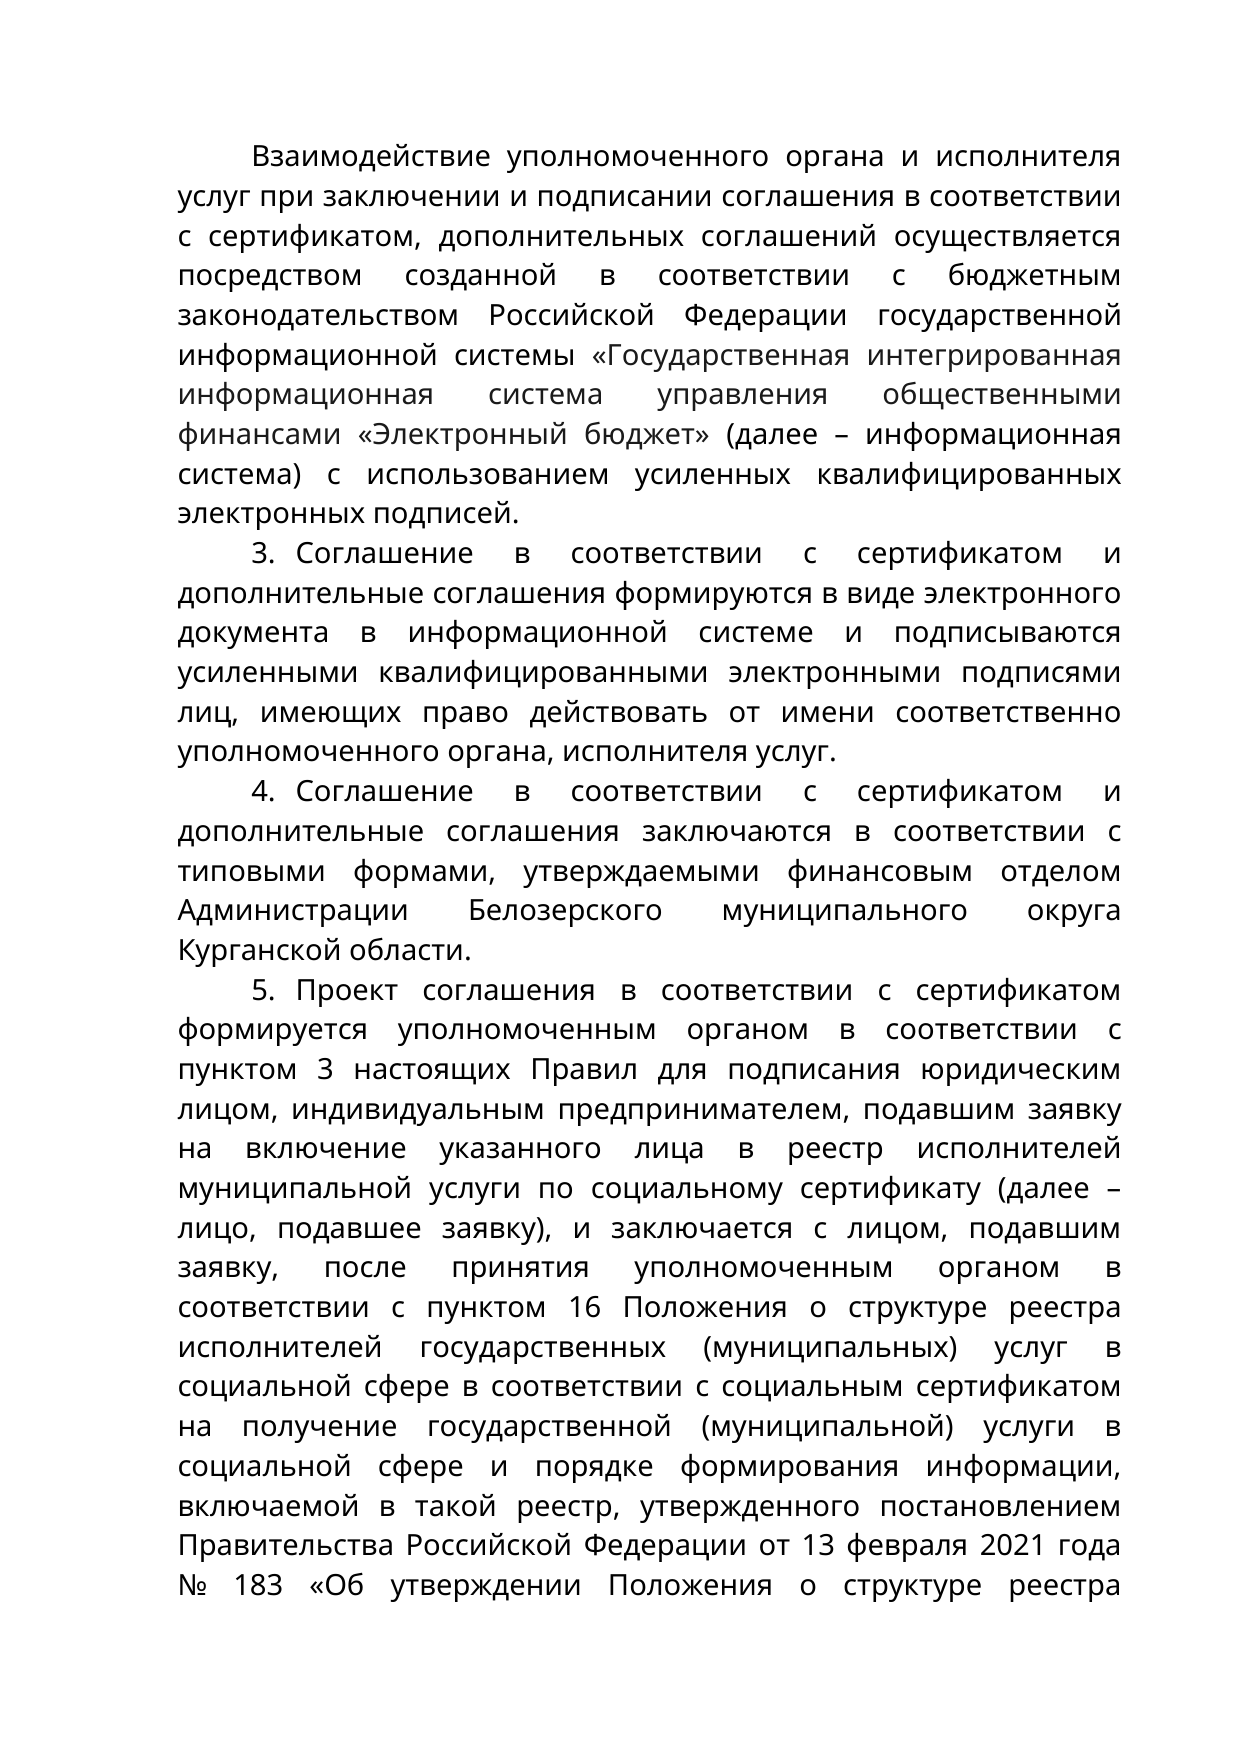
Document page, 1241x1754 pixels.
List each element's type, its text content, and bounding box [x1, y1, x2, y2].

text Взаимодействие уполномоченного органа и исполнителя услуг при заключении и подписании соглашения в соответствии с сертификатом, дополнительных соглашений осуществляется посредством созданной в соответствии с бюджетным законодательством Российской Федерации государственной информационной системы «Государственная интегрированная информационная система управления общественными финансами «Электронный бюджет» (далее – информационная система) с использованием усиленных квалифицированных электронных подписей. [177, 413, 1122, 532]
list Соглашение в соответствии с сертификатом и дополнительные соглашения заключаются в соответствии с типовыми формами, утверждаемыми финансовым отделом Администрации Белозерского муниципального округа Курганской области. [177, 770, 1122, 969]
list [177, 969, 1122, 1604]
text Взаимодействие уполномоченного органа и исполнителя услуг при заключении и подписании соглашения в соответствии с сертификатом, дополнительных соглашений осуществляется посредством созданной в соответствии с бюджетным законодательством Российской Федерации государственной информационной системы «Государственная интегрированная информационная система управления общественными финансами «Электронный бюджет» (далее – информационная система) с использованием усиленных квалифицированных электронных подписей. [177, 135, 1122, 374]
list Соглашение в соответствии с сертификатом и дополнительные соглашения формируются в виде электронного документа в информационной системе и подписываются усиленными квалифицированными электронными подписями лиц, имеющих право действовать от имени соответственно уполномоченного органа, исполнителя услуг. [177, 532, 1122, 770]
